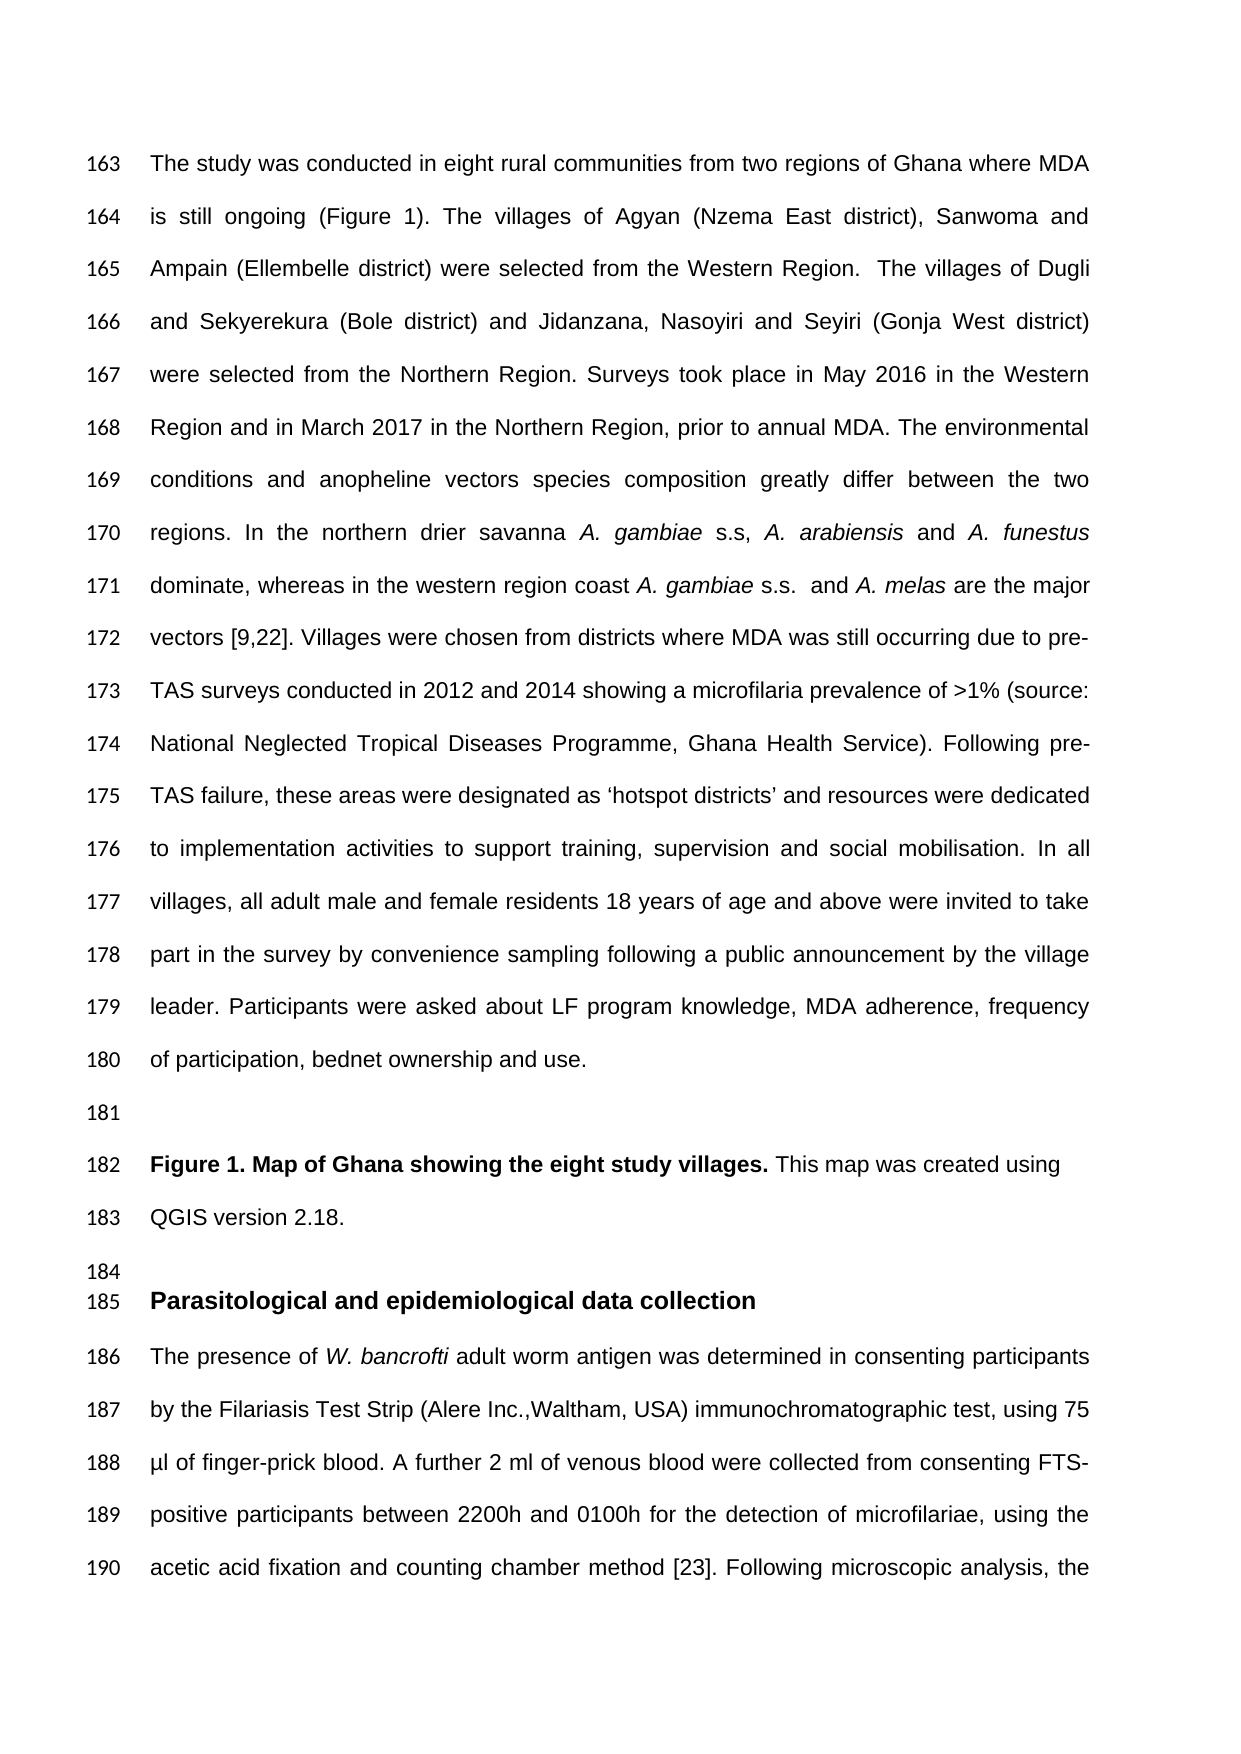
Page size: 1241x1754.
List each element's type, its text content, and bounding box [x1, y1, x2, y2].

text Figure 1. Map of Ghana showing the eight study villages. This map was created using QGIS version 2.18. [150, 1151, 1090, 1231]
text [150, 1343, 1090, 1580]
text Parasitological and epidemiological data collection [150, 1286, 1090, 1314]
text The study was conducted in eight rural communities from two regions of Ghana where MDA is still ongoing (Figure 1). The villages of Agyan (Nzema East district), Sanwoma and Ampain (Ellembelle district) were selected from the Western Region. The villages of Dugli and Sekyerekura (Bole district) and Jidanzana, Nasoyiri and Seyiri (Gonja West district) were selected from the Northern Region. Surveys took place in May 2016 in the Western Region and in March 2017 in the Northern Region, prior to annual MDA. The environmental conditions and anopheline vectors species composition greatly differ between the two regions. In the northern drier savanna A. gambiae s.s, A. arabiensis and A. funestus dominate, whereas in the western region coast A. gambiae s.s. and A. melas are the major vectors [9,22]. Villages were chosen from districts where MDA was still occurring due to pre-TAS surveys conducted in 2012 and 2014 showing a microfilaria prevalence of >1% (source: National Neglected Tropical Diseases Programme, Ghana Health Service). Following pre-TAS failure, these areas were designated as ‘hotspot districts’ and resources were dedicated to implementation activities to support training, supervision and social mobilisation. In all villages, all adult male and female residents 18 years of age and above were invited to take part in the survey by convenience sampling following a public announcement by the village leader. Participants were asked about LF program knowledge, MDA adherence, frequency of participation, bednet ownership and use. [150, 150, 1090, 1072]
